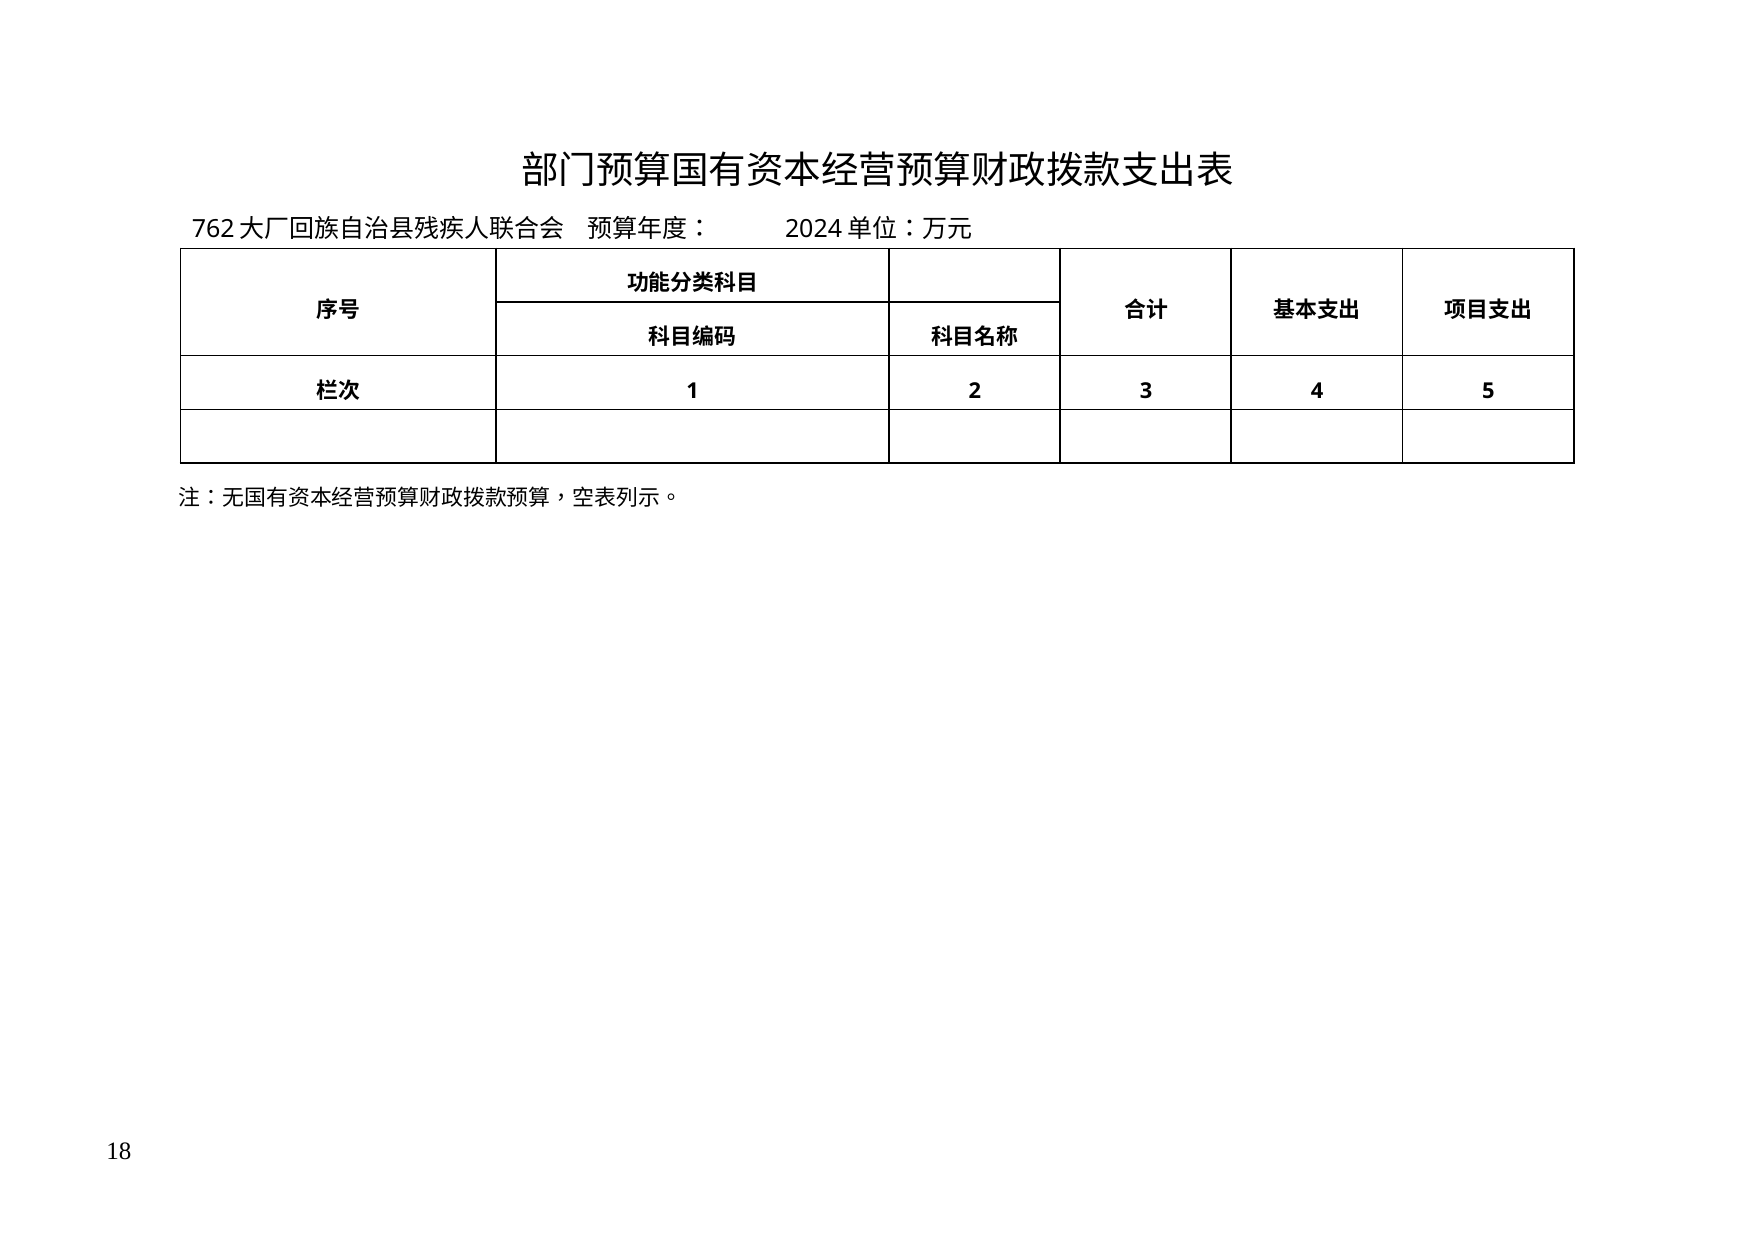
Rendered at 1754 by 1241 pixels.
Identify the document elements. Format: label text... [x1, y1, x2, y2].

table_cell 功能分类科目 [497, 249, 888, 301]
table_cell 科目名称 [890, 303, 1059, 355]
table_cell [890, 249, 1059, 301]
table_header 762大厂回族自治县残疾人联合会 预算年度： 2024单位：万元 [181, 196, 1573, 247]
table_cell [890, 410, 1059, 462]
table_cell 3 [1061, 356, 1230, 408]
table_cell [181, 410, 495, 462]
table_cell 栏次 [181, 356, 495, 408]
table_cell 4 [1232, 356, 1402, 408]
table_cell 5 [1403, 356, 1573, 408]
table_cell 合计 [1061, 249, 1230, 355]
table_cell 项目支出 [1403, 249, 1573, 355]
table_cell 基本支出 [1232, 249, 1402, 355]
table_cell [1403, 410, 1573, 462]
table_cell [1232, 410, 1402, 462]
table_cell [1061, 410, 1230, 462]
table_cell 1 [497, 356, 888, 408]
table_cell 2 [890, 356, 1059, 408]
text 注：无国有资本经营预算财政拨款预算，空表列示。 [106, 464, 1648, 516]
text 部门预算国有资本经营预算财政拨款支出表 [106, 142, 1648, 194]
table_cell 科目编码 [497, 303, 888, 355]
table_cell 序号 [181, 249, 495, 355]
table_cell [497, 410, 888, 462]
